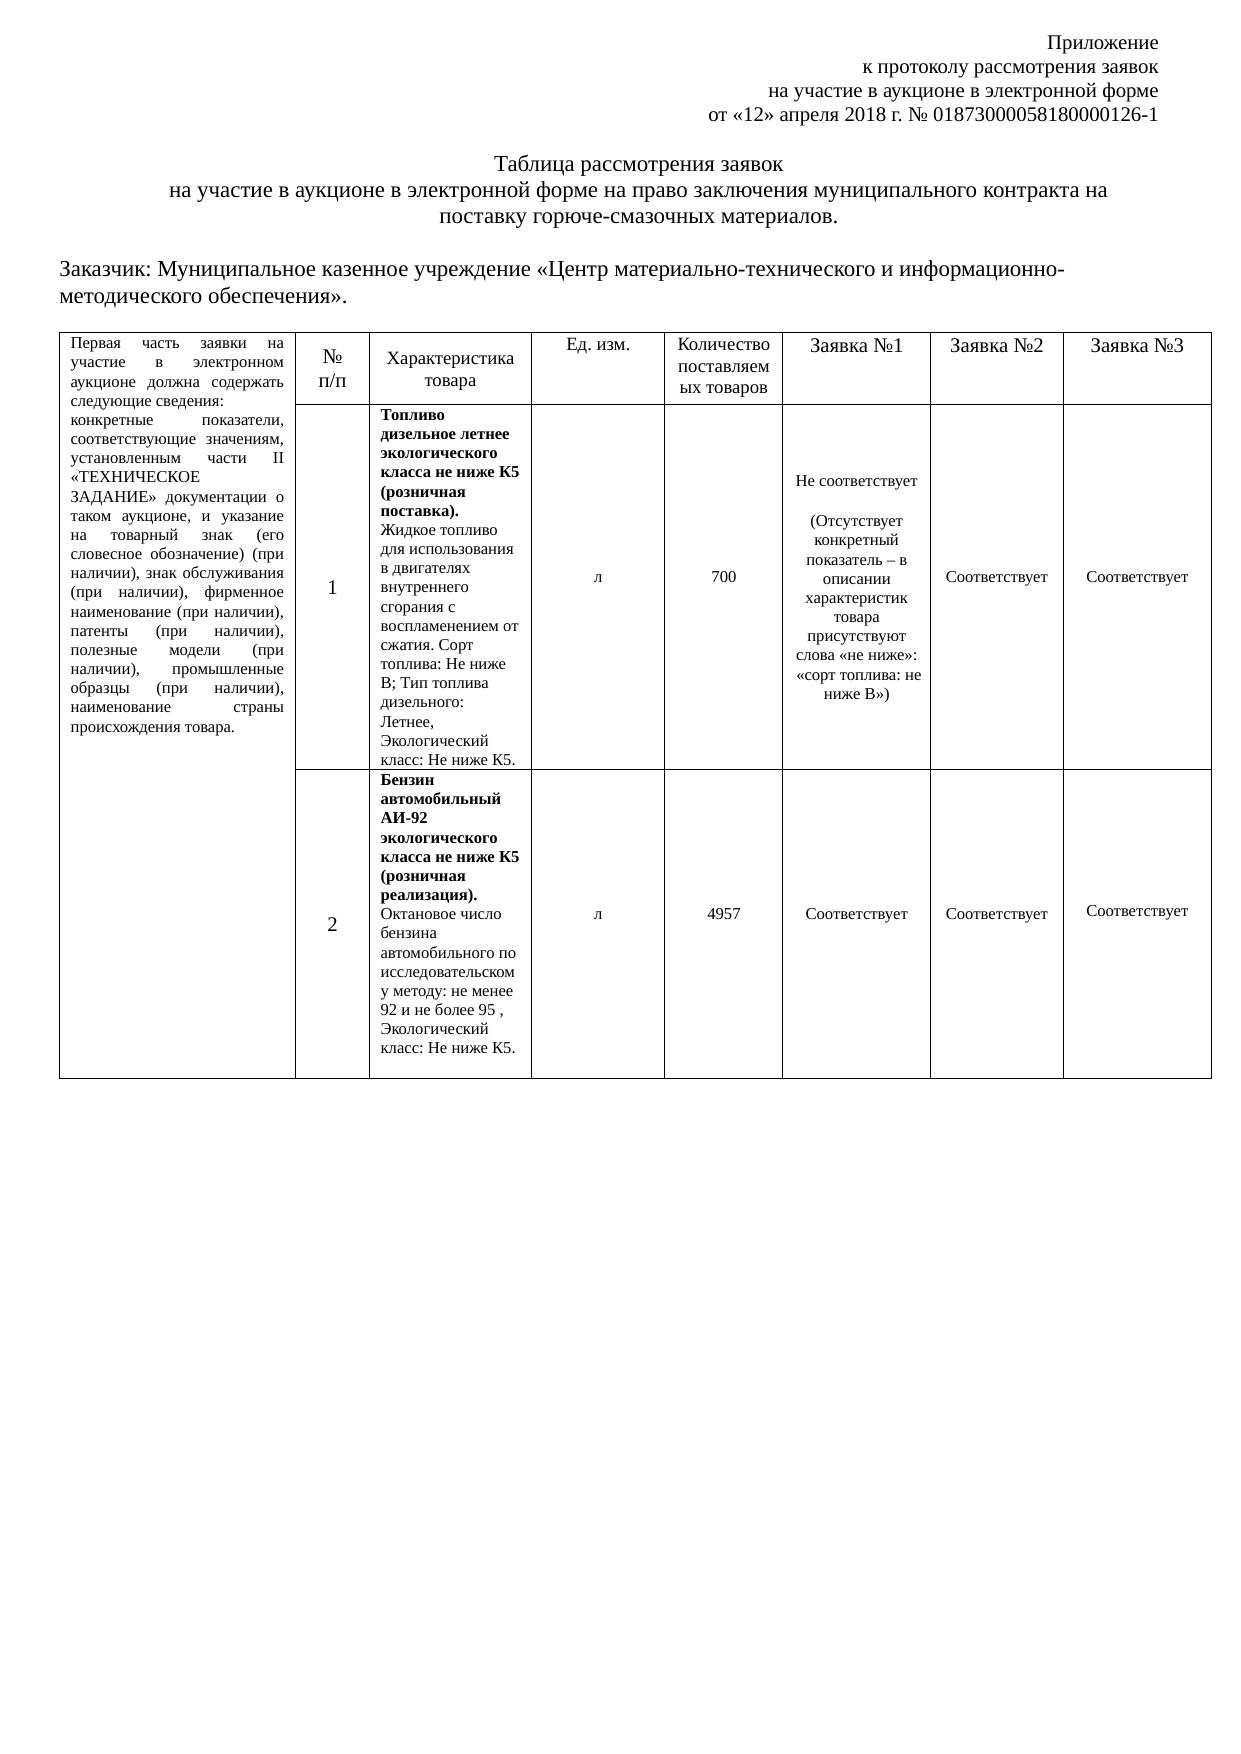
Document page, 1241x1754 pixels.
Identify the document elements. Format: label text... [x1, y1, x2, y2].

table_header Ед. изм. [532, 333, 664, 404]
table_header № п/п [296, 333, 369, 404]
table_cell Соответствует [1064, 770, 1211, 1078]
table_cell Не соответствует (Отсутствует конкретный показатель – в описании характеристик товара присутствуют слова «не ниже»: «сорт топлива: не ниже В») [783, 405, 930, 769]
table_header Заявка №1 [783, 333, 930, 404]
table_cell 700 [665, 405, 782, 769]
text Заказчик: Муниципальное казенное учреждение «Центр материально-технического и информационно-методического обеспечения». [59, 255, 1152, 308]
table_cell Топливо дизельное летнее экологического класса не ниже К5 (розничная поставка). Жидкое топливо для использования в двигателях внутреннего сгорания с воспламенением от сжатия. Сорт топлива: Не ниже B; Тип топлива дизельного: Летнее, Экологический класс: Не ниже К5. [370, 405, 531, 769]
table_header Заявка №3 [1064, 333, 1211, 404]
table_cell л [532, 405, 664, 769]
table_cell л [532, 770, 664, 1078]
table_cell Соответствует [783, 770, 930, 1078]
table_cell Соответствует [931, 405, 1063, 769]
table_header Количество поставляемых товаров [665, 333, 782, 404]
table_cell Бензин автомобильный АИ-92 экологического класса не ниже К5 (розничная реализация). Октановое число бензина автомобильного по исследовательскому методу: не менее 92 и не более 95 , Экологический класс: Не ниже К5. [370, 770, 531, 1078]
text от «12» апреля 2018 г. № 01873000058180000126-1 [59, 102, 1158, 126]
text Таблица рассмотрения заявок [126, 150, 1152, 176]
table_header Заявка №2 [931, 333, 1063, 404]
table_cell 2 [296, 770, 369, 1078]
text к протоколу рассмотрения заявок [59, 54, 1158, 78]
text Приложение [59, 29, 1158, 54]
table_cell 4957 [665, 770, 782, 1078]
table_header Первая часть заявки на участие в электронном аукционе должна содержать следующие сведения: конкретные показатели, соответствующие значениям, установленным части II «ТЕХНИЧЕСКОЕ ЗАДАНИЕ» документации о таком аукционе, и указание на товарный знак (его словесное обозначение) (при наличии), знак обслуживания (при наличии), фирменное наименование (при наличии), патенты (при наличии), полезные модели (при наличии), промышленные образцы (при наличии), наименование страны происхождения товара. [60, 333, 295, 1078]
table_cell 1 [296, 405, 369, 769]
text на участие в аукционе в электронной форме на право заключения муниципального контракта на поставку горюче-смазочных материалов. [126, 176, 1152, 229]
table_cell Соответствует [1064, 405, 1211, 769]
table_header Характеристика товара [370, 333, 531, 404]
text на участие в аукционе в электронной форме [59, 78, 1158, 102]
table_cell Соответствует [931, 770, 1063, 1078]
